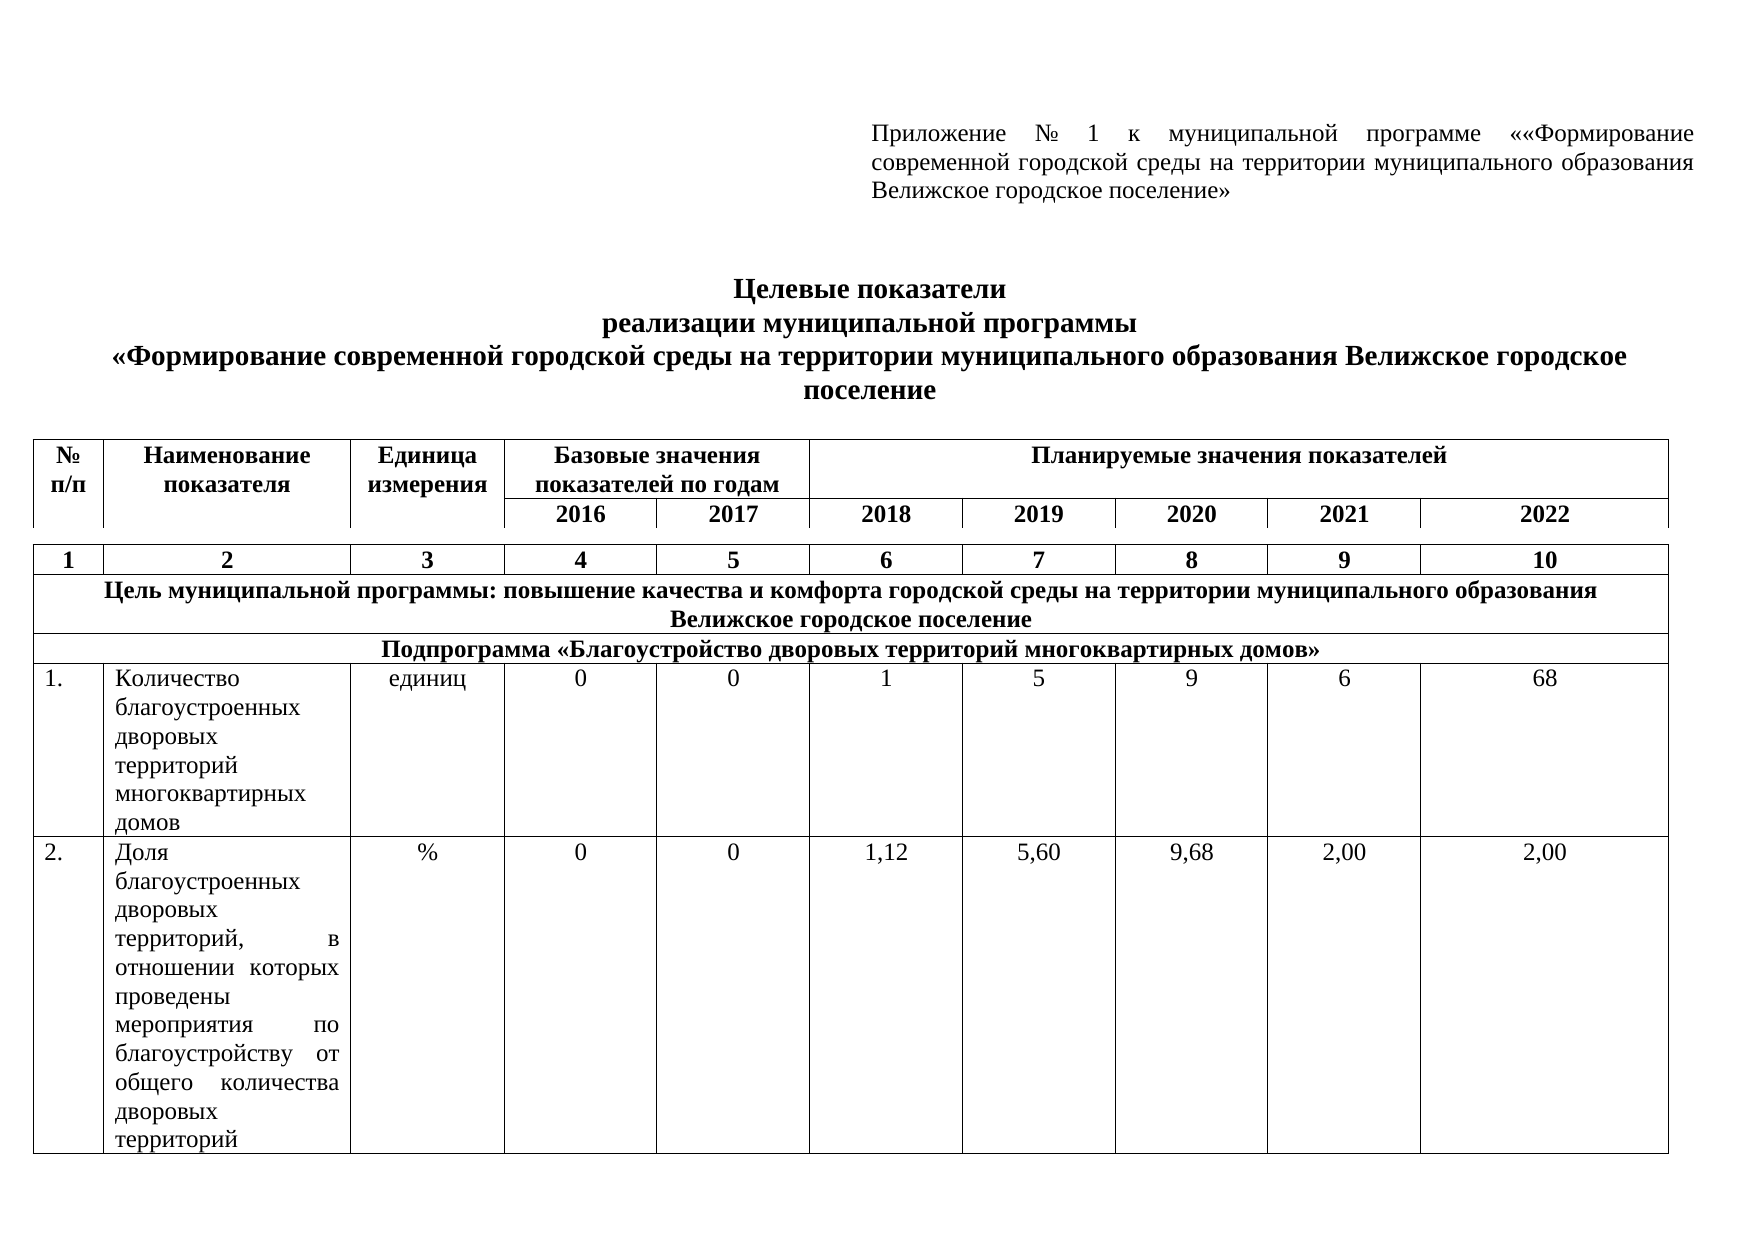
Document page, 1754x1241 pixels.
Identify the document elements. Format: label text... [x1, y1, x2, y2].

table_cell 2021 [1268, 499, 1420, 527]
table_cell 2019 [963, 499, 1115, 527]
table_cell 9 [1116, 664, 1267, 836]
table_header 4 [505, 545, 656, 574]
table_header 10 [1421, 545, 1668, 574]
table_cell Подпрограмма «Благоустройство дворовых территорий многоквартирных домов» [34, 634, 1668, 662]
table_header 5 [657, 545, 809, 574]
table_cell единиц [351, 664, 504, 836]
table_cell 0 [505, 664, 656, 836]
table_cell [34, 837, 103, 1153]
table_cell 9,68 [1116, 837, 1267, 1153]
table_header Планируемые значения показателей [810, 440, 1668, 498]
table_header 6 [810, 545, 962, 574]
table_cell 2,00 [1421, 837, 1668, 1153]
table_cell 2018 [810, 499, 962, 527]
table_header Базовые значения показателей по годам [505, 440, 809, 498]
table_header 9 [1268, 545, 1420, 574]
table_cell Цель муниципальной программы: повышение качества и комфорта городской среды на территории муниципального образования Велижское городское поселение [34, 575, 1668, 633]
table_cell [104, 837, 350, 1153]
table_cell 6 [1268, 664, 1420, 836]
text Приложение № 1 к муниципальной программе ««Формирование современной городской среды на территории муниципального образования Велижское городское поселение» [871, 118, 1695, 204]
table_cell 2,00 [1268, 837, 1420, 1153]
table_cell 2017 [657, 499, 809, 527]
table_cell 0 [657, 837, 809, 1153]
table_header 1 [34, 545, 103, 574]
table_cell [34, 664, 103, 836]
table_cell 2020 [1116, 499, 1267, 527]
table_cell 68 [1421, 664, 1668, 836]
table_cell 1 [810, 664, 962, 836]
table_header 7 [963, 545, 1115, 574]
table_cell 2022 [1421, 499, 1668, 527]
table_header 2 [104, 545, 350, 574]
table_cell 0 [657, 664, 809, 836]
table_cell Количество благоустроенных дворовых территорий многоквартирных домов [104, 664, 350, 836]
text «Формирование современной городской среды на территории муниципального образования Велижское городское поселение [44, 338, 1695, 406]
text Целевые показатели [44, 271, 1695, 305]
table_cell 0 [505, 837, 656, 1153]
table_header Наименование показателя [104, 440, 350, 527]
table_cell 5,60 [963, 837, 1115, 1153]
table_cell 1,12 [810, 837, 962, 1153]
table_header № п/п [34, 440, 103, 527]
table_header 3 [351, 545, 504, 574]
table_cell 2016 [505, 499, 656, 527]
table_cell % [351, 837, 504, 1153]
table_header Единица измерения [351, 440, 504, 527]
table_header 8 [1116, 545, 1267, 574]
table_cell 5 [963, 664, 1115, 836]
text реализации муниципальной программы [44, 305, 1695, 338]
